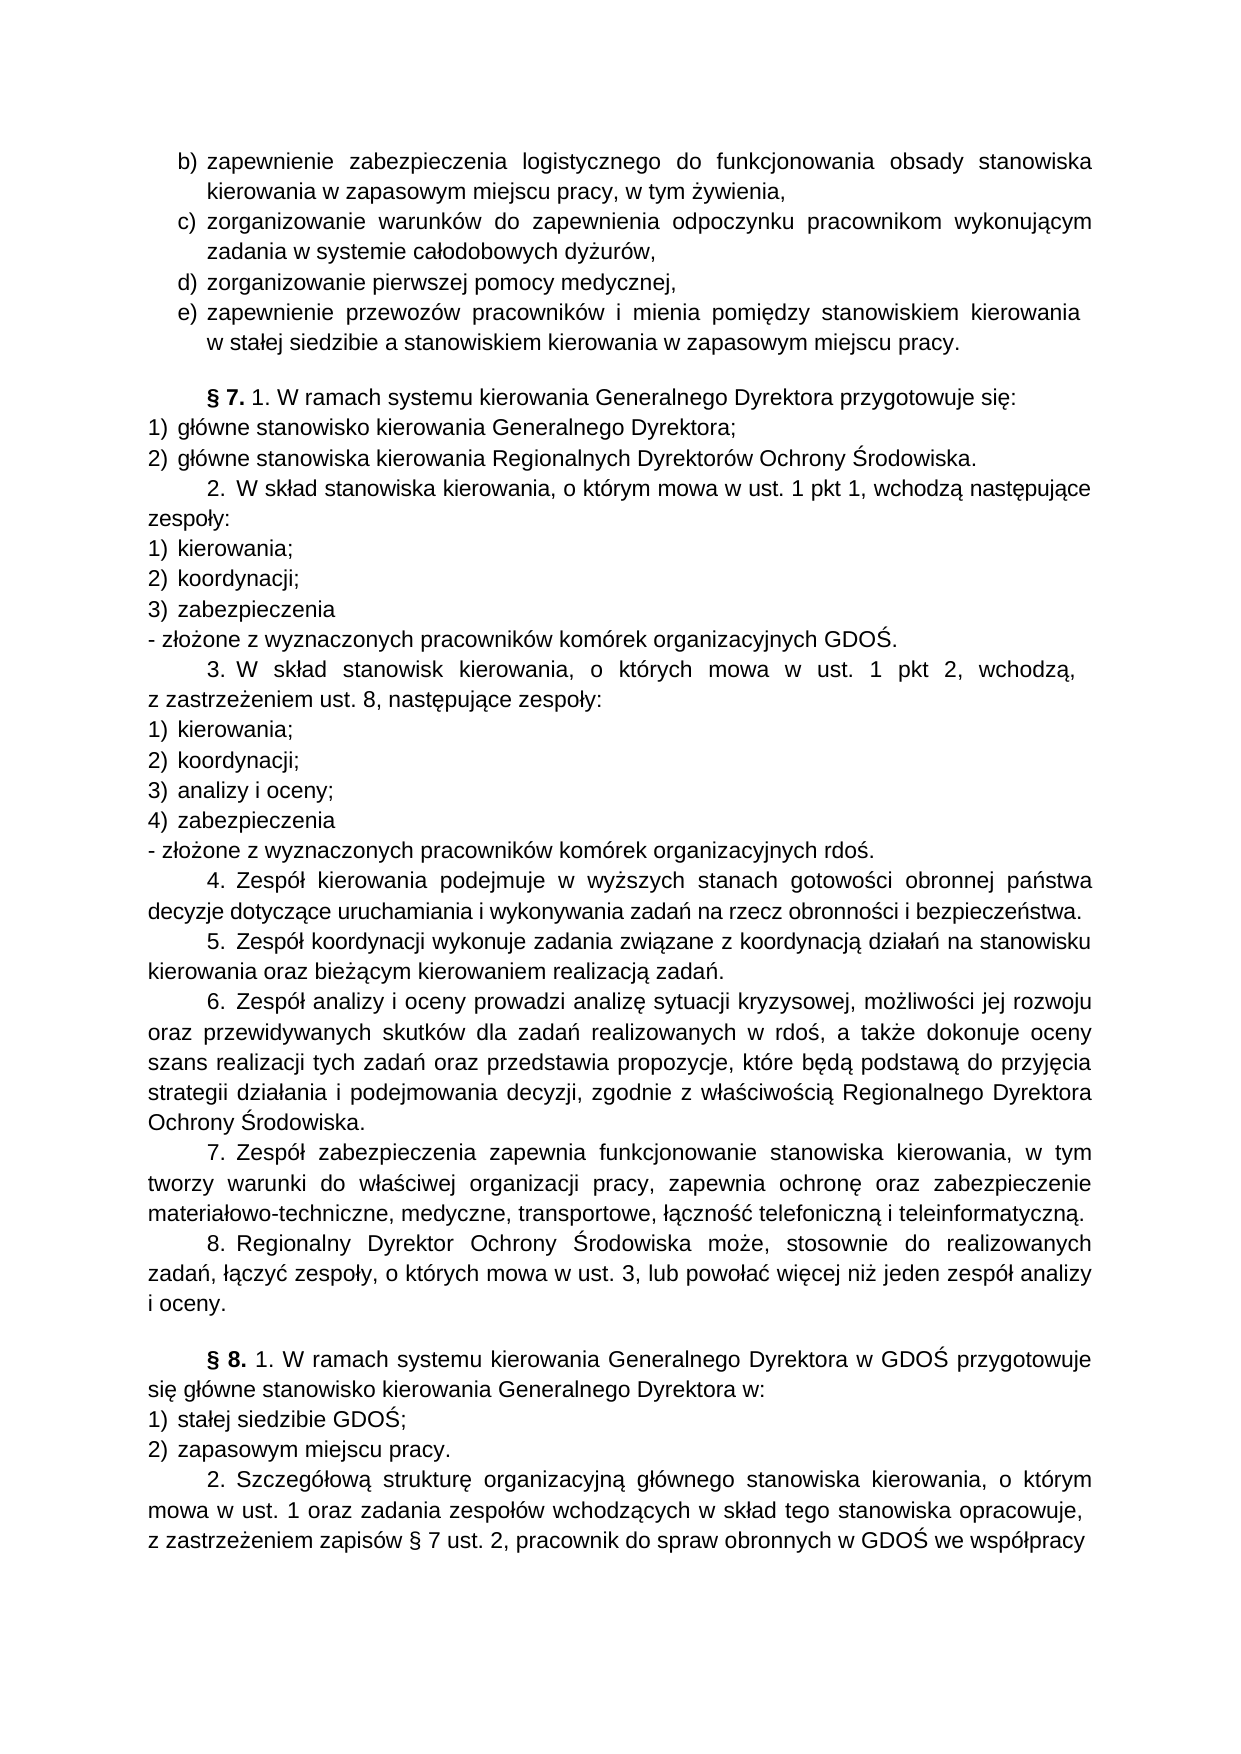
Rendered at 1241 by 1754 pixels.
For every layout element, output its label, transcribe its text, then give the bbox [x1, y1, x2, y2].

list zapewnienie zabezpieczenia logistycznego do funkcjonowania obsady stanowiska kierowania w zapasowym miejscu pracy, w tym żywienia, [177, 148, 1093, 204]
list koordynacji; [148, 747, 1093, 773]
list główne stanowisko kierowania Generalnego Dyrektora; [148, 414, 1093, 441]
list stałej siedzibie GDOŚ; [148, 1406, 1093, 1432]
list zapewnienie przewozów pracowników i mienia pomiędzy stanowiskiem kierowania w stałej siedzibie a stanowiskiem kierowania w zapasowym miejscu pracy. [177, 299, 1093, 355]
list Zespół kierowania podejmuje w wyższych stanach gotowości obronnej państwa decyzje dotyczące uruchamiania i wykonywania zadań na rzecz obronności i bezpieczeństwa. [148, 867, 1093, 924]
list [148, 1466, 1093, 1553]
list główne stanowiska kierowania Regionalnych Dyrektorów Ochrony Środowiska. [148, 444, 1093, 471]
list analizy i oceny; [148, 777, 1093, 803]
text - złożone z wyznaczonych pracowników komórek organizacyjnych rdoś. [148, 837, 1093, 863]
text - złożone z wyznaczonych pracowników komórek organizacyjnych GDOŚ. [148, 626, 1093, 652]
list zapasowym miejscu pracy. [148, 1436, 1093, 1462]
list zorganizowanie pierwszej pomocy medycznej, [177, 268, 1093, 295]
list kierowania; [148, 535, 1093, 561]
list kierowania; [148, 716, 1093, 743]
list W skład stanowiska kierowania, o którym mowa w ust. 1 pkt 1, wchodzą następujące zespoły: [148, 475, 1093, 531]
list Zespół koordynacji wykonuje zadania związane z koordynacją działań na stanowisku kierowania oraz bieżącym kierowaniem realizacją zadań. [148, 928, 1093, 984]
list zabezpieczenia [148, 807, 1093, 833]
list zorganizowanie warunków do zapewnienia odpoczynku pracownikom wykonującym zadania w systemie całodobowych dyżurów, [177, 208, 1093, 264]
text § 7. 1. W ramach systemu kierowania Generalnego Dyrektora przygotowuje się: [148, 384, 1093, 410]
list zabezpieczenia [148, 596, 1093, 622]
list Zespół zabezpieczenia zapewnia funkcjonowanie stanowiska kierowania, w tym tworzy warunki do właściwej organizacji pracy, zapewnia ochronę oraz zabezpieczenie materiałowo-techniczne, medyczne, transportowe, łączność telefoniczną i teleinformatyczną. [148, 1139, 1093, 1226]
text § 8. 1. W ramach systemu kierowania Generalnego Dyrektora w GDOŚ przygotowuje się główne stanowisko kierowania Generalnego Dyrektora w: [148, 1346, 1093, 1402]
list Regionalny Dyrektor Ochrony Środowiska może, stosownie do realizowanych zadań, łączyć zespoły, o których mowa w ust. 3, lub powołać więcej niż jeden zespół analizy i oceny. [148, 1230, 1093, 1317]
list Zespół analizy i oceny prowadzi analizę sytuacji kryzysowej, możliwości jej rozwoju oraz przewidywanych skutków dla zadań realizowanych w rdoś, a także dokonuje oceny szans realizacji tych zadań oraz przedstawia propozycje, które będą podstawą do przyjęcia strategii działania i podejmowania decyzji, zgodnie z właściwością Regionalnego Dyrektora Ochrony Środowiska. [148, 988, 1093, 1135]
list W skład stanowisk kierowania, o których mowa w ust. 1 pkt 2, wchodzą, z zastrzeżeniem ust. 8, następujące zespoły: [148, 656, 1093, 712]
list koordynacji; [148, 565, 1093, 592]
